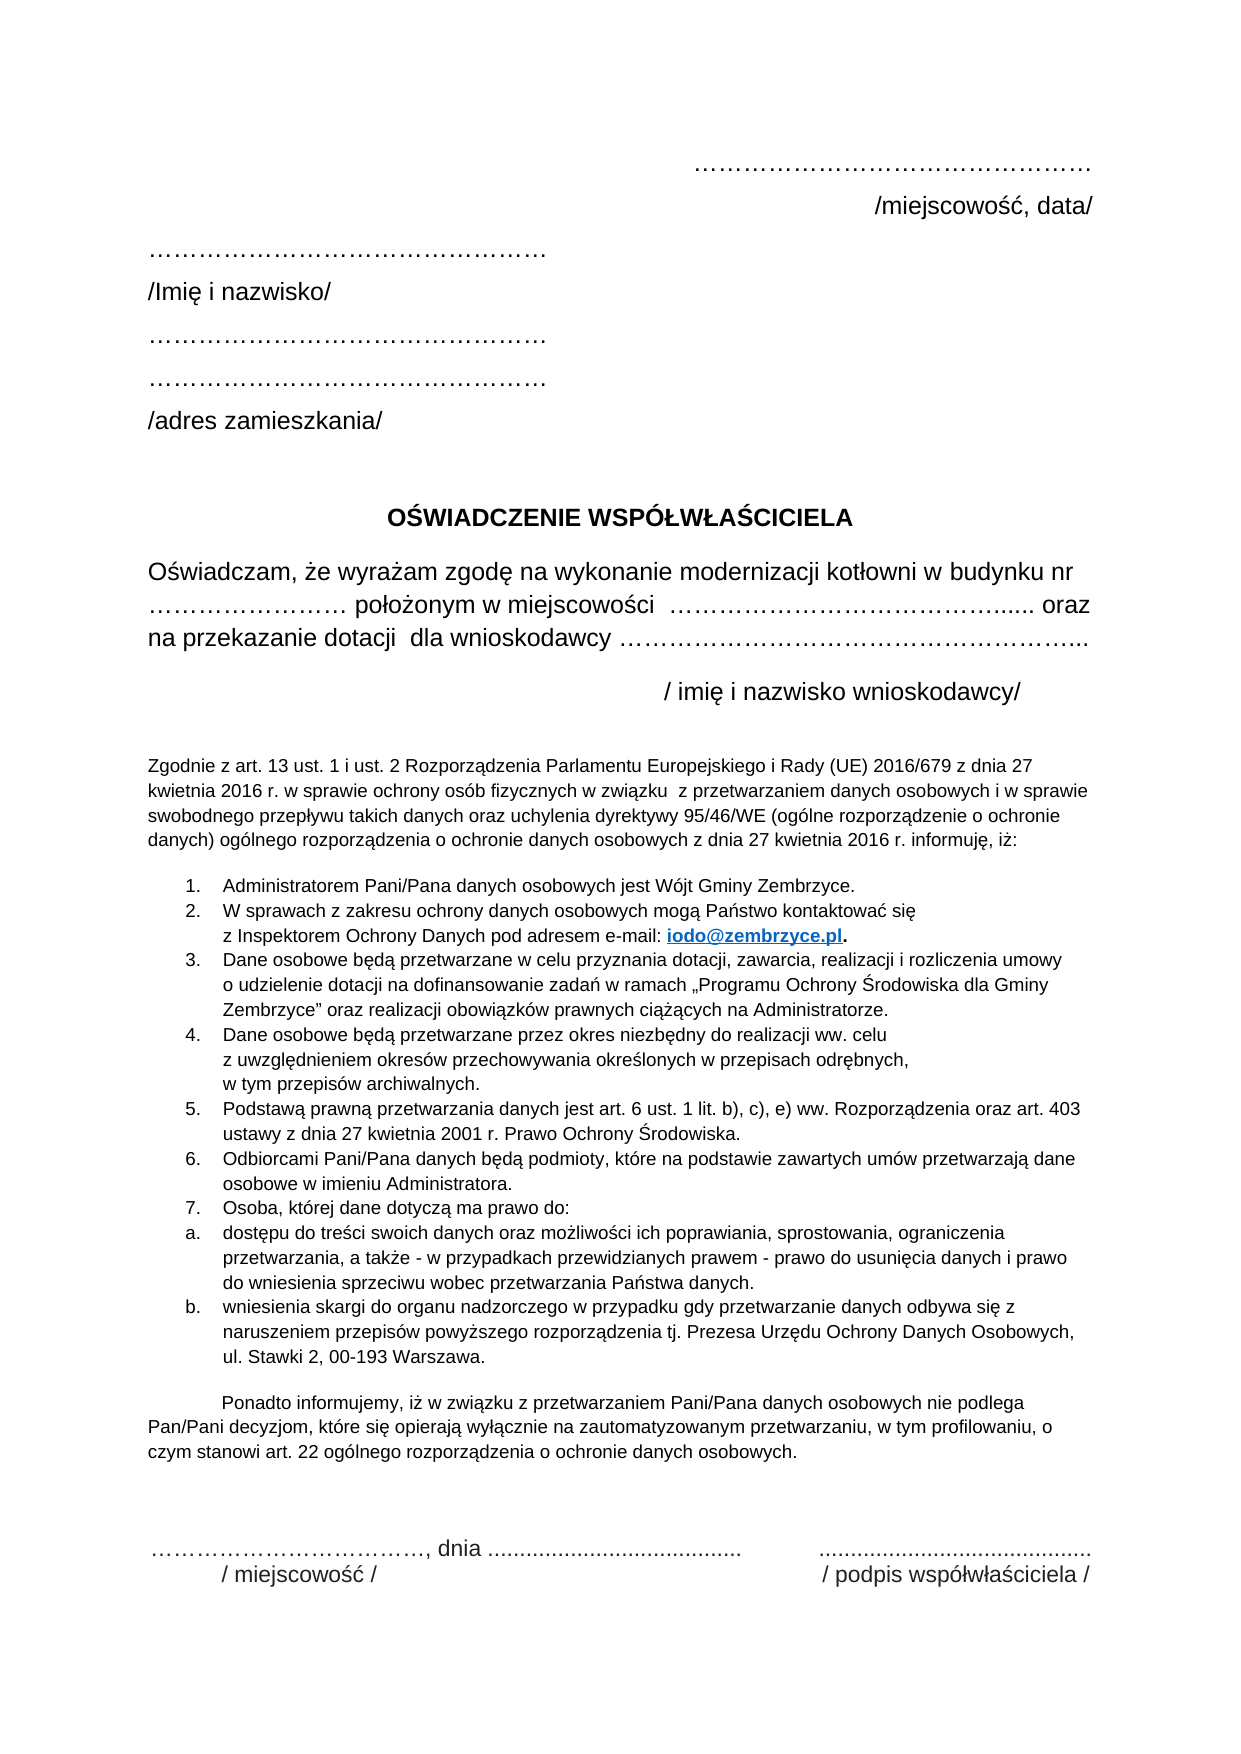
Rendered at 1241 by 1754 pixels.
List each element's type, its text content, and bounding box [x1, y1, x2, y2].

text OŚWIADCZENIE WSPÓŁWŁAŚCICIELA [148, 503, 1093, 532]
text / imię i nazwisko wnioskodawcy/ [148, 677, 1093, 706]
text /Imię i nazwisko/ [148, 277, 1093, 306]
list Dane osobowe będą przetwarzane przez okres niezbędny do realizacji ww. celu z uwzględnieniem okresów przechowywania określonych w przepisach odrębnych, w tym przepisów archiwalnych. [185, 1024, 1093, 1095]
text ………………………………………… [148, 320, 1093, 349]
text / miejscowość / / podpis współwłaściciela / [148, 1561, 1093, 1587]
text /adres zamieszkania/ [148, 406, 1093, 435]
list W sprawach z zakresu ochrony danych osobowych mogą Państwo kontaktować się z Inspektorem Ochrony Danych pod adresem e-mail: iodo@zembrzyce.pl. [185, 900, 1093, 946]
list Odbiorcami Pani/Pana danych będą podmioty, które na podstawie zawartych umów przetwarzają dane osobowe w imieniu Administratora. [185, 1148, 1093, 1194]
text ………………………………………… [148, 363, 1093, 392]
list Dane osobowe będą przetwarzane w celu przyznania dotacji, zawarcia, realizacji i rozliczenia umowy o udzielenie dotacji na dofinansowanie zadań w ramach „Programu Ochrony Środowiska dla Gminy Zembrzyce” oraz realizacji obowiązków prawnych ciążących na Administratorze. [185, 949, 1093, 1020]
list wniesienia skargi do organu nadzorczego w przypadku gdy przetwarzanie danych odbywa się z naruszeniem przepisów powyższego rozporządzenia tj. Prezesa Urzędu Ochrony Danych Osobowych, ul. Stawki 2, 00-193 Warszawa. [185, 1296, 1093, 1367]
text Oświadczam, że wyrażam zgodę na wykonanie modernizacji kotłowni w budynku nr …………………… położonym w miejscowości …………………………………...... oraz na przekazanie dotacji dla wnioskodawcy ………………………………………………... [148, 557, 1093, 652]
text ………………………………………… [148, 148, 1093, 176]
list Administratorem Pani/Pana danych osobowych jest Wójt Gminy Zembrzyce. [185, 875, 1093, 896]
list Podstawą prawną przetwarzania danych jest art. 6 ust. 1 lit. b), c), e) ww. Rozporządzenia oraz art. 403 ustawy z dnia 27 kwietnia 2001 r. Prawo Ochrony Środowiska. [185, 1098, 1093, 1144]
text Zgodnie z art. 13 ust. 1 i ust. 2 Rozporządzenia Parlamentu Europejskiego i Rady (UE) 2016/679 z dnia 27 kwietnia 2016 r. w sprawie ochrony osób fizycznych w związku z przetwarzaniem danych osobowych i w sprawie swobodnego przepływu takich danych oraz uchylenia dyrektywy 95/46/WE (ogólne rozporządzenie o ochronie danych) ogólnego rozporządzenia o ochronie danych osobowych z dnia 27 kwietnia 2016 r. informuję, iż: [148, 755, 1093, 851]
text Ponadto informujemy, iż w związku z przetwarzaniem Pani/Pana danych osobowych nie podlega Pan/Pani decyzjom, które się opierają wyłącznie na zautomatyzowanym przetwarzaniu, w tym profilowaniu, o czym stanowi art. 22 ogólnego rozporządzenia o ochronie danych osobowych. [148, 1392, 1093, 1463]
text ………………………………………… [148, 234, 1093, 263]
list Osoba, której dane dotyczą ma prawo do: [185, 1197, 1093, 1219]
text /miejscowość, data/ [148, 191, 1093, 219]
list dostępu do treści swoich danych oraz możliwości ich poprawiania, sprostowania, ograniczenia przetwarzania, a także - w przypadkach przewidzianych prawem - prawo do usunięcia danych i prawo do wniesienia sprzeciwu wobec przetwarzania Państwa danych. [185, 1222, 1093, 1293]
text ………………………………, dnia ........................................ ........................................... [148, 1535, 1093, 1561]
